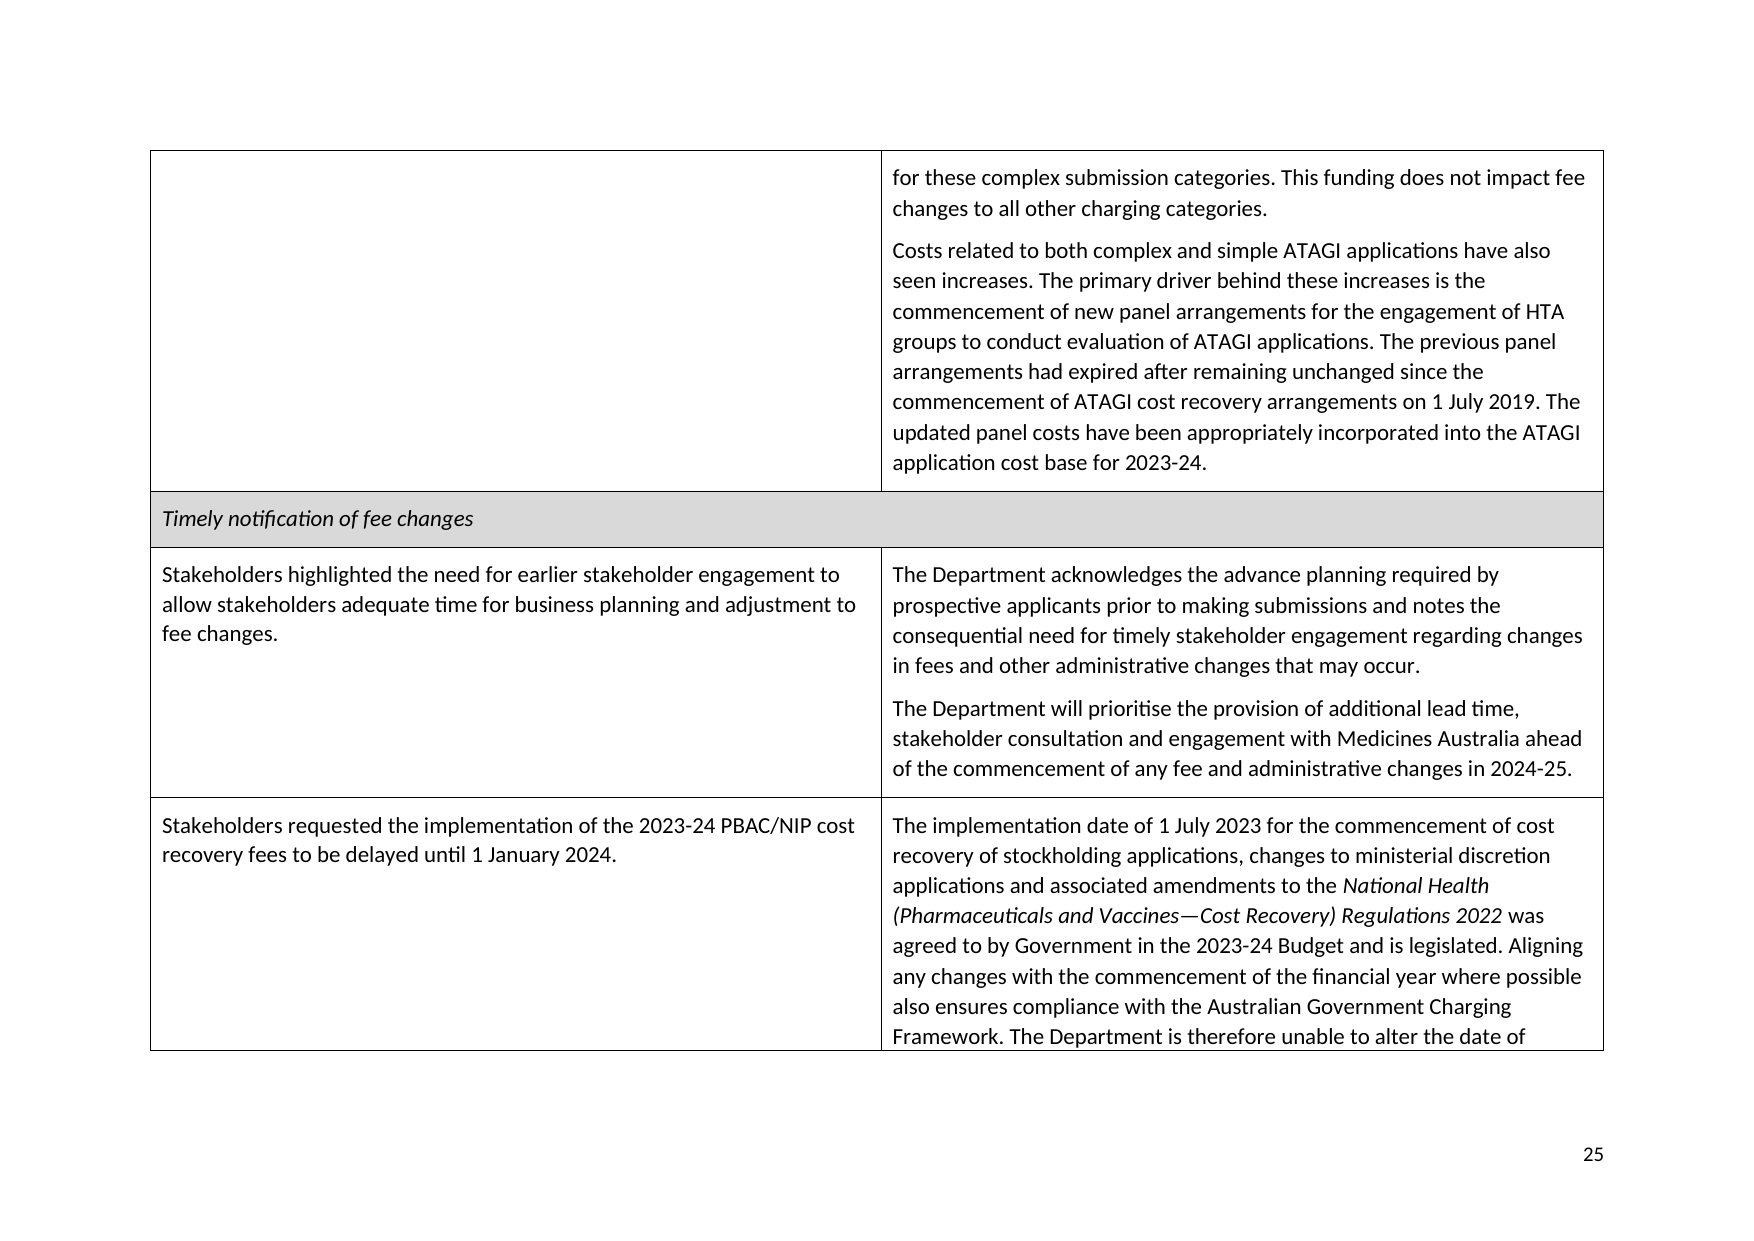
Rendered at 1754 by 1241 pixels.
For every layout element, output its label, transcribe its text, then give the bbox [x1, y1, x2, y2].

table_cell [882, 151, 1603, 491]
table_cell Timely notification of fee changes [151, 492, 1603, 547]
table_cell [151, 151, 881, 491]
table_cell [151, 798, 881, 1050]
table_cell The Department acknowledges the advance planning required by prospective applicants prior to making submissions and notes the consequential need for timely stakeholder engagement regarding changes in fees and other administrative changes that may occur. The Department will prioritise the provision of additional lead time, stakeholder consultation and engagement with Medicines Australia ahead of the commencement of any fee and administrative changes in 2024-25. [882, 548, 1603, 797]
table_cell Stakeholders highlighted the need for earlier stakeholder engagement to allow stakeholders adequate time for business planning and adjustment to fee changes. [151, 548, 881, 797]
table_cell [882, 798, 1603, 1050]
